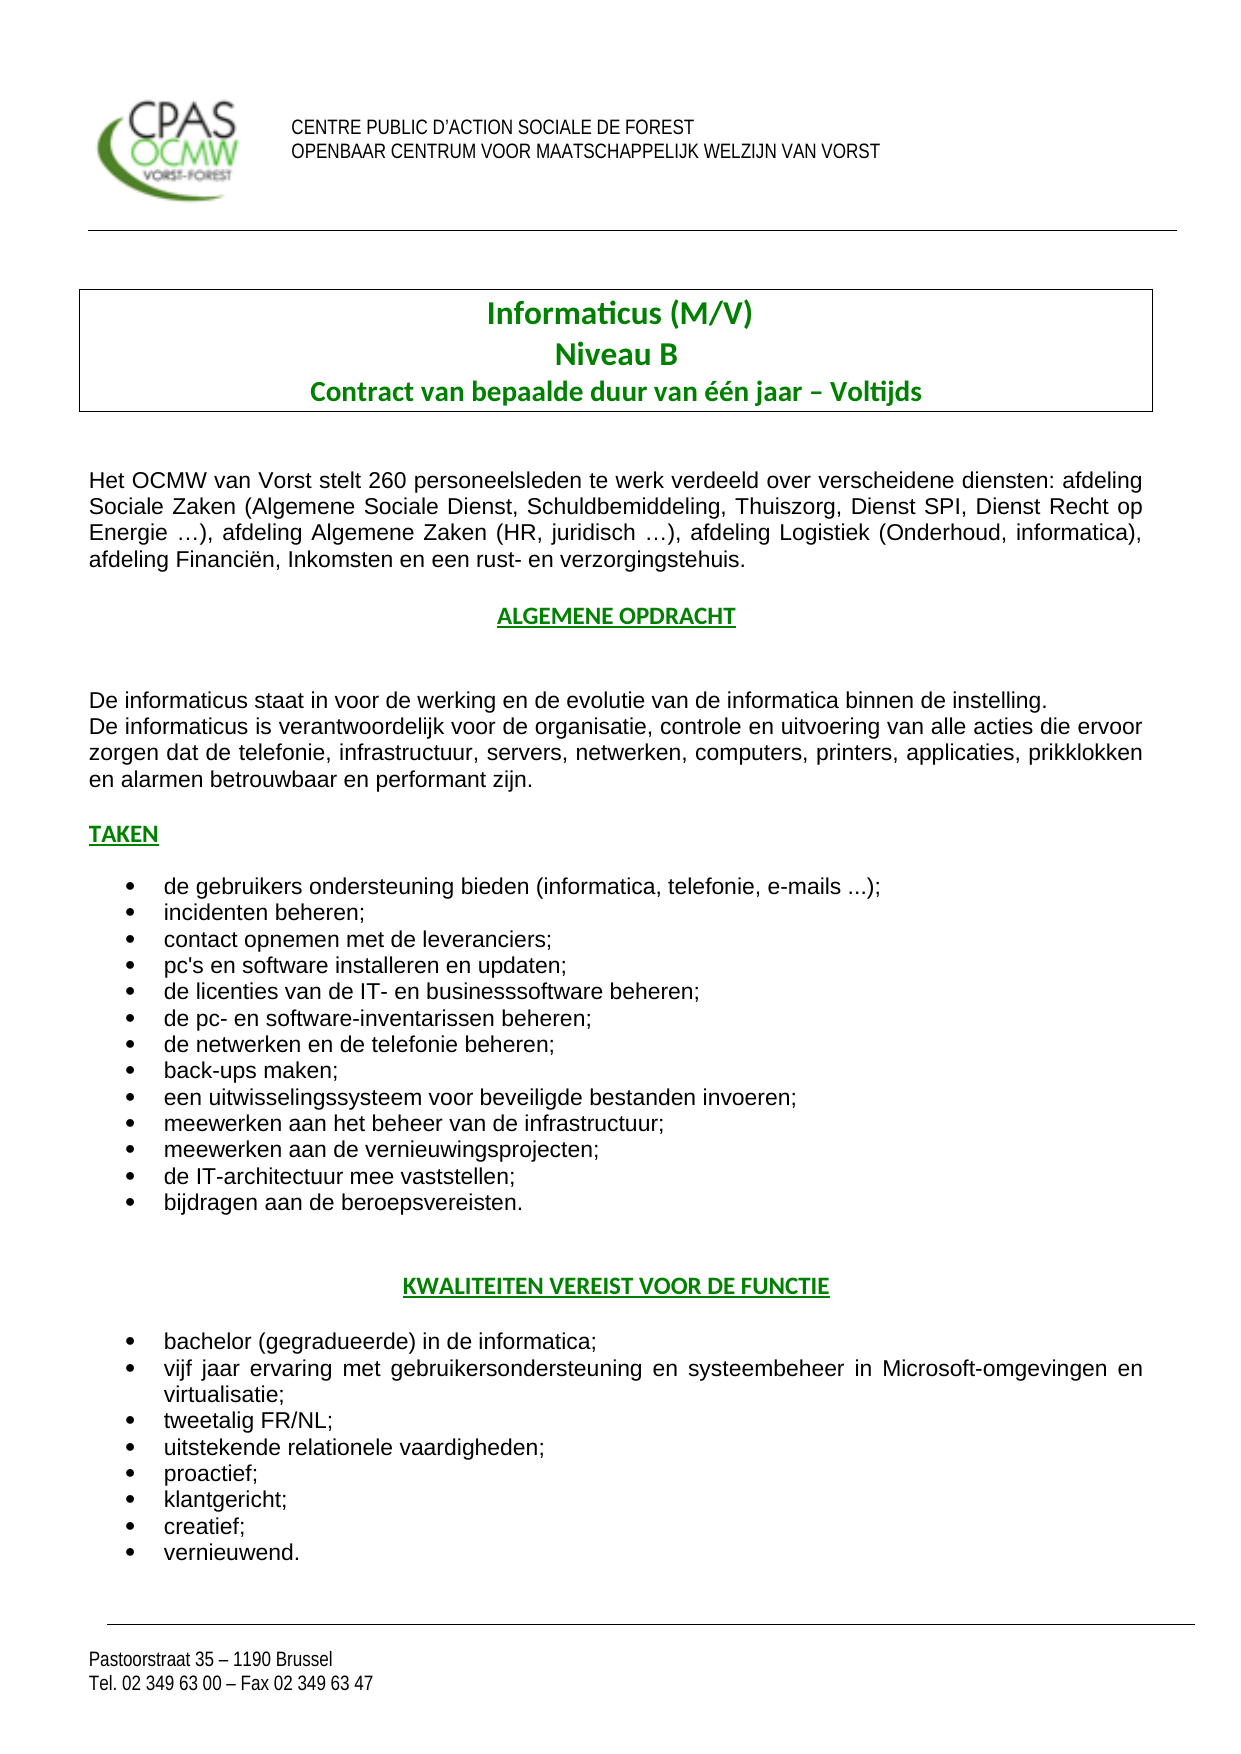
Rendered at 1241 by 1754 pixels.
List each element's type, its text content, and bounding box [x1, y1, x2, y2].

list pc's en software installeren en updaten; [126, 952, 1144, 978]
list contact opnemen met de leveranciers; [126, 926, 1144, 952]
text Niveau B [89, 333, 1144, 370]
text De informaticus staat in voor de werking en de evolutie van de informatica binnen de instelling. [89, 687, 1144, 713]
text ALGEMENE opdracht [89, 600, 1144, 631]
list bijdragen aan de beroepsvereisten. [126, 1189, 1144, 1215]
text KWALITEITEN VEREIST VOOR DE FUNCTIE [89, 1270, 1144, 1300]
list back-ups maken; [126, 1057, 1144, 1084]
list uitstekende relationele vaardigheden; [126, 1434, 1144, 1460]
text TAKEN [89, 818, 1144, 849]
text Contract van bepaalde duur van één jaar – Voltijds [80, 370, 1152, 411]
text Informaticus (M/V) [80, 290, 1152, 333]
list de pc- en software-inventarissen beheren; [126, 1004, 1144, 1031]
list creatief; [126, 1513, 1144, 1539]
list een uitwisselingssysteem voor beveiligde bestanden invoeren; [126, 1084, 1144, 1110]
list incidenten beheren; [126, 899, 1144, 926]
list proactief; [126, 1460, 1144, 1486]
list bachelor (gegradueerde) in de informatica; [126, 1328, 1144, 1355]
list de IT-architectuur mee vaststellen; [126, 1163, 1144, 1189]
list meewerken aan het beheer van de infrastructuur; [126, 1110, 1144, 1136]
list de licenties van de IT- en businesssoftware beheren; [126, 978, 1144, 1004]
list klantgericht; [126, 1486, 1144, 1513]
list vernieuwend. [126, 1539, 1144, 1566]
text Het OCMW van Vorst stelt 260 personeelsleden te werk verdeeld over verscheidene diensten: afdeling Sociale Zaken (Algemene Sociale Dienst, Schuldbemiddeling, Thuiszorg, Dienst SPI, Dienst Recht op Energie …), afdeling Algemene Zaken (HR, juridisch …), afdeling Logistiek (Onderhoud, informatica), afdeling Financiën, Inkomsten en een rust- en verzorgingstehuis. [89, 467, 1144, 572]
list de netwerken en de telefonie beheren; [126, 1031, 1144, 1057]
text De informaticus is verantwoordelijk voor de organisatie, controle en uitvoering van alle acties die ervoor zorgen dat de telefonie, infrastructuur, servers, netwerken, computers, printers, applicaties, prikklokken en alarmen betrouwbaar en performant zijn. [89, 713, 1144, 792]
list de gebruikers ondersteuning bieden (informatica, telefonie, e-mails ...); [126, 873, 1144, 899]
list vijf jaar ervaring met gebruikersondersteuning en systeembeheer in Microsoft-omgevingen en virtualisatie; [126, 1355, 1144, 1407]
list meewerken aan de vernieuwingsprojecten; [126, 1136, 1144, 1163]
picture [88, 73, 258, 216]
list tweetalig FR/NL; [126, 1407, 1144, 1434]
